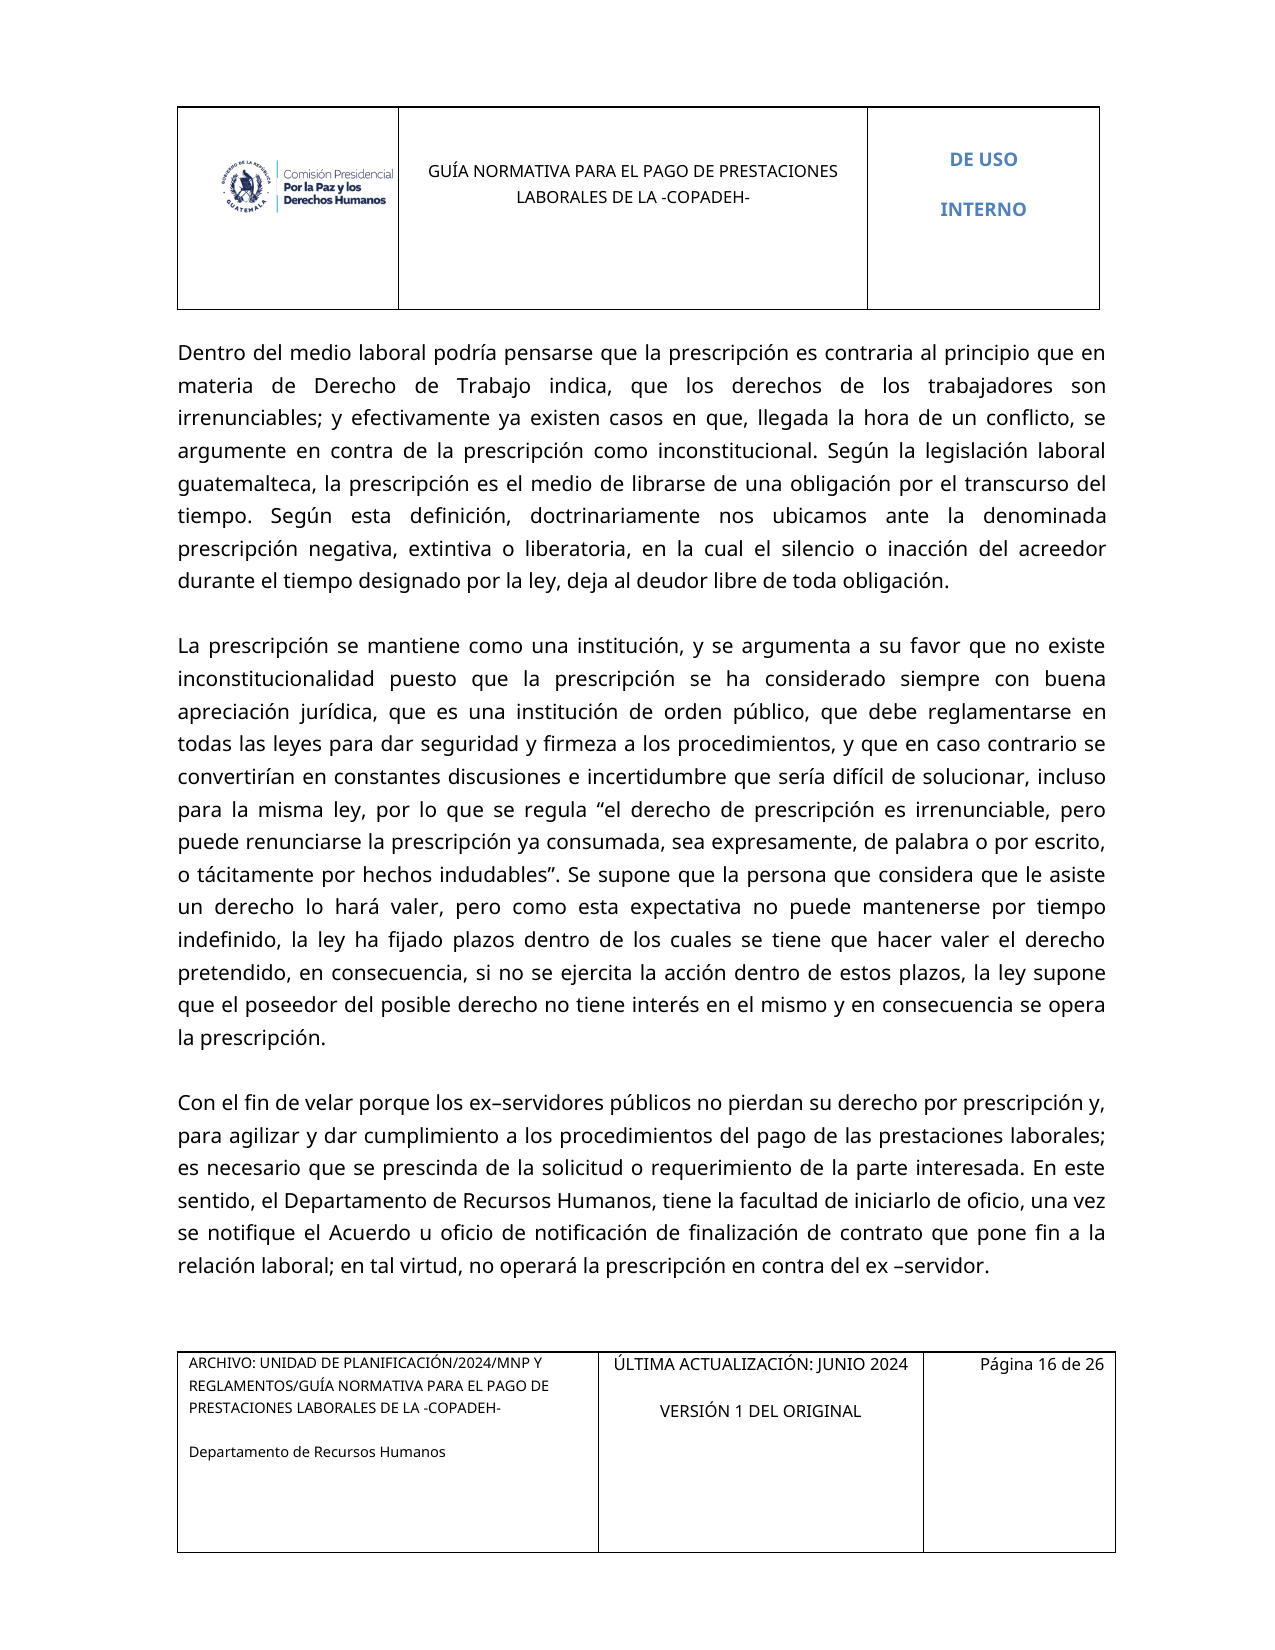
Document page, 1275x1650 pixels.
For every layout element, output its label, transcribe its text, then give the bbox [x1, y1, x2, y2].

text La prescripción se mantiene como una institución, y se argumenta a su favor que no existe inconstitucionalidad puesto que la prescripción se ha considerado siempre con buena apreciación jurídica, que es una institución de orden público, que debe reglamentarse en todas las leyes para dar seguridad y firmeza a los procedimientos, y que en caso contrario se convertirían en constantes discusiones e incertidumbre que sería difícil de solucionar, incluso para la misma ley, por lo que se regula “el derecho de prescripción es irrenunciable, pero puede renunciarse la prescripción ya consumada, sea expresamente, de palabra o por escrito, o tácitamente por hechos indudables”. Se supone que la persona que considera que le asiste un derecho lo hará valer, pero como esta expectativa no puede mantenerse por tiempo indefinido, la ley ha fijado plazos dentro de los cuales se tiene que hacer valer el derecho pretendido, en consecuencia, si no se ejercita la acción dentro de estos plazos, la ley supone que el poseedor del posible derecho no tiene interés en el mismo y en consecuencia se opera la prescripción. [177, 632, 1107, 1051]
picture [188, 139, 398, 214]
text Dentro del medio laboral podría pensarse que la prescripción es contraria al principio que en materia de Derecho de Trabajo indica, que los derechos de los trabajadores son irrenunciables; y efectivamente ya existen casos en que, llegada la hora de un conflicto, se argumente en contra de la prescripción como inconstitucional. Según la legislación laboral guatemalteca, la prescripción es el medio de librarse de una obligación por el transcurso del tiempo. Según esta definición, doctrinariamente nos ubicamos ante la denominada prescripción negativa, extintiva o liberatoria, en la cual el silencio o inacción del acreedor durante el tiempo designado por la ley, deja al deudor libre de toda obligación. [177, 338, 1107, 595]
text Con el fin de velar porque los ex–servidores públicos no pierdan su derecho por prescripción y, para agilizar y dar cumplimiento a los procedimientos del pago de las prestaciones laborales; es necesario que se prescinda de la solicitud o requerimiento de la parte interesada. En este sentido, el Departamento de Recursos Humanos, tiene la facultad de iniciarlo de oficio, una vez se notifique el Acuerdo u oficio de notificación de finalización de contrato que pone fin a la relación laboral; en tal virtud, no operará la prescripción en contra del ex –servidor. [177, 1088, 1107, 1279]
